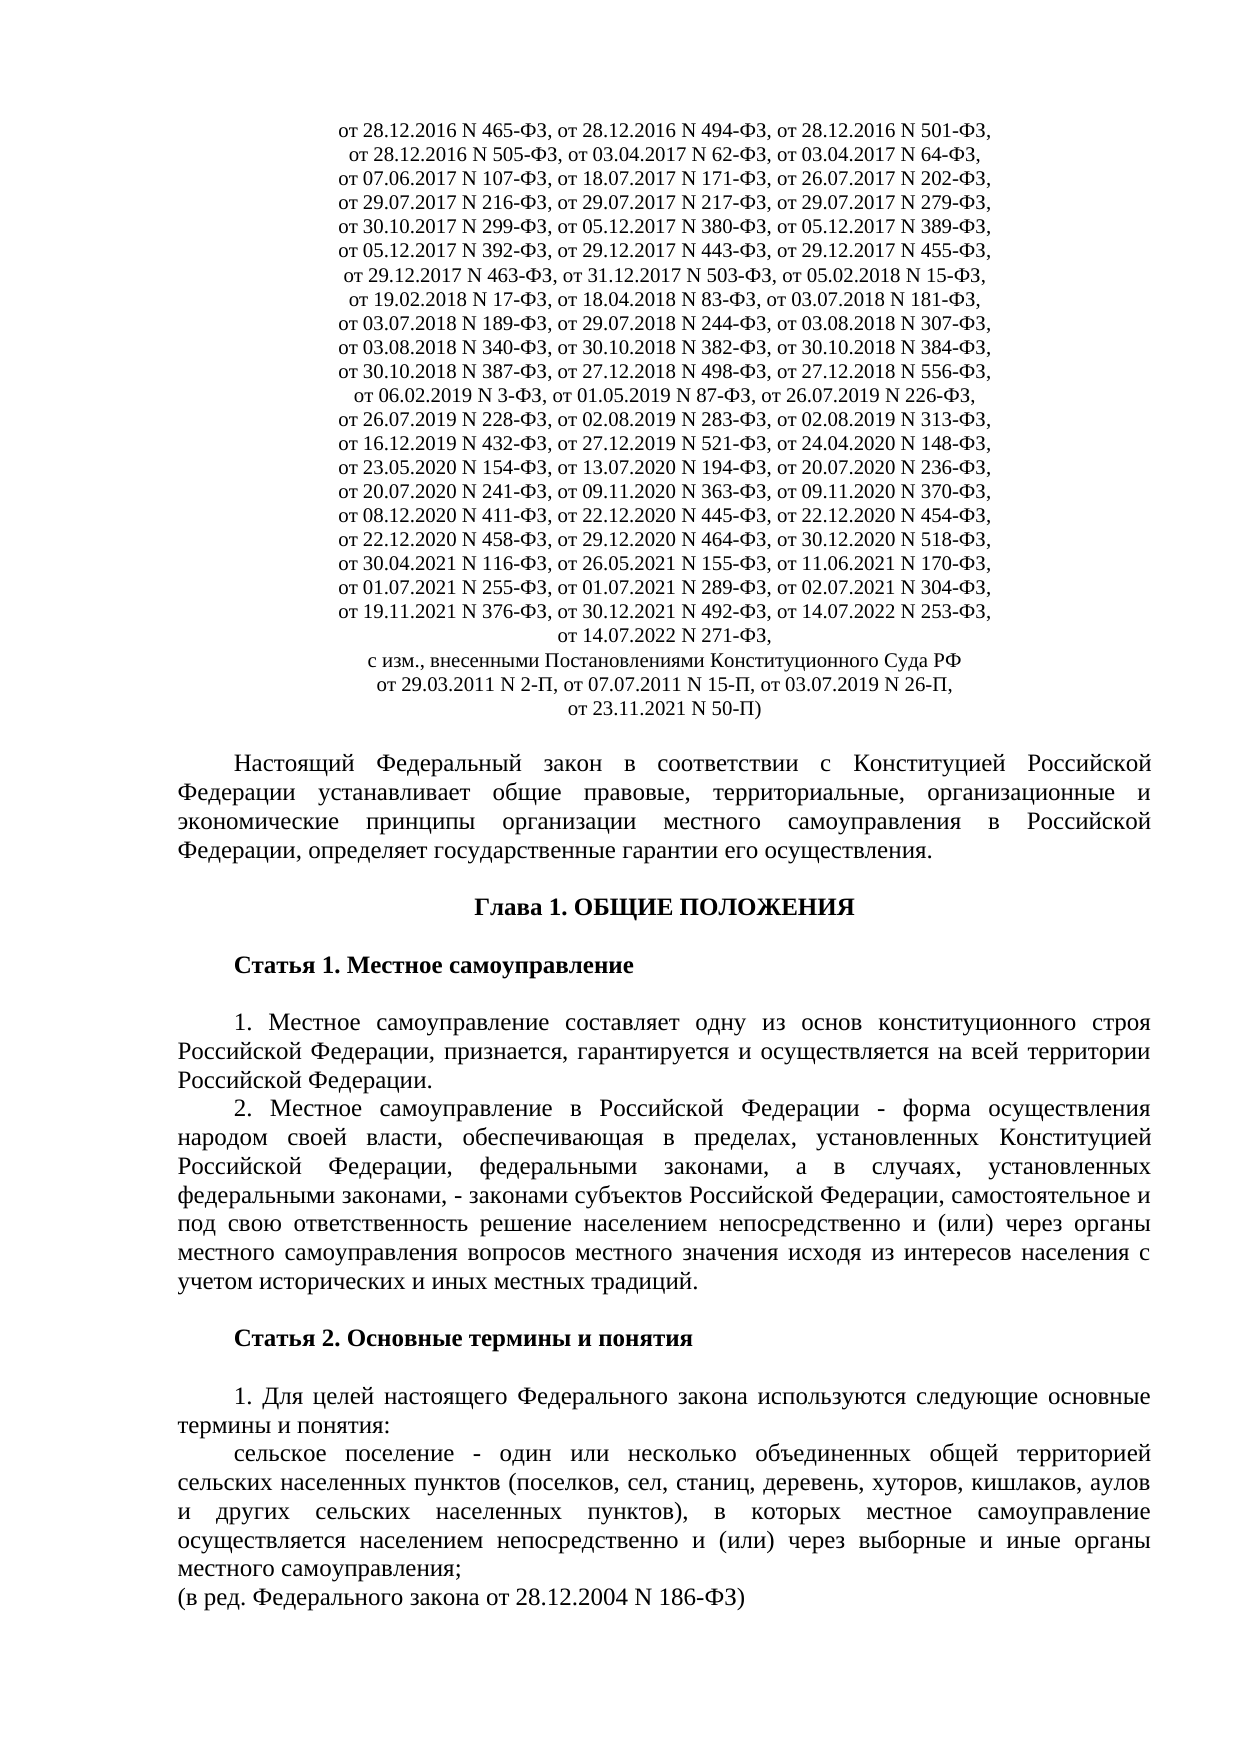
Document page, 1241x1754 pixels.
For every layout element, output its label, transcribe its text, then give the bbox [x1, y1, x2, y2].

text от 06.02.2019 N 3-ФЗ, от 01.05.2019 N 87-ФЗ, от 26.07.2019 N 226-ФЗ, [177, 383, 1152, 407]
text от 14.07.2022 N 271-ФЗ, [177, 623, 1152, 647]
text от 22.12.2020 N 458-ФЗ, от 29.12.2020 N 464-ФЗ, от 30.12.2020 N 518-ФЗ, [177, 527, 1152, 551]
text от 26.07.2019 N 228-ФЗ, от 02.08.2019 N 283-ФЗ, от 02.08.2019 N 313-ФЗ, [177, 407, 1152, 431]
text от 19.02.2018 N 17-ФЗ, от 18.04.2018 N 83-ФЗ, от 03.07.2018 N 181-ФЗ, [177, 287, 1152, 311]
text 1. Местное самоуправление составляет одну из основ конституционного строя Российской Федерации, признается, гарантируется и осуществляется на всей территории Российской Федерации. [177, 1007, 1152, 1093]
text Статья 2. Основные термины и понятия [177, 1323, 1152, 1352]
text от 30.10.2017 N 299-ФЗ, от 05.12.2017 N 380-ФЗ, от 05.12.2017 N 389-ФЗ, [177, 214, 1152, 238]
text от 23.05.2020 N 154-ФЗ, от 13.07.2020 N 194-ФЗ, от 20.07.2020 N 236-ФЗ, [177, 455, 1152, 479]
text от 29.12.2017 N 463-ФЗ, от 31.12.2017 N 503-ФЗ, от 05.02.2018 N 15-ФЗ, [177, 262, 1152, 287]
text 2. Местное самоуправление в Российской Федерации - форма осуществления народом своей власти, обеспечивающая в пределах, установленных Конституцией Российской Федерации, федеральными законами, а в случаях, установленных федеральными законами, - законами субъектов Российской Федерации, самостоятельное и под свою ответственность решение населением непосредственно и (или) через органы местного самоуправления вопросов местного значения исходя из интересов населения с учетом исторических и иных местных традиций. [177, 1093, 1152, 1295]
text Глава 1. ОБЩИЕ ПОЛОЖЕНИЯ [177, 892, 1152, 921]
text 1. Для целей настоящего Федерального закона используются следующие основные термины и понятия: [177, 1381, 1152, 1438]
text от 20.07.2020 N 241-ФЗ, от 09.11.2020 N 363-ФЗ, от 09.11.2020 N 370-ФЗ, [177, 479, 1152, 503]
text Настоящий Федеральный закон в соответствии с Конституцией Российской Федерации устанавливает общие правовые, территориальные, организационные и экономические принципы организации местного самоуправления в Российской Федерации, определяет государственные гарантии его осуществления. [177, 748, 1152, 863]
text от 29.07.2017 N 216-ФЗ, от 29.07.2017 N 217-ФЗ, от 29.07.2017 N 279-ФЗ, [177, 190, 1152, 214]
text от 01.07.2021 N 255-ФЗ, от 01.07.2021 N 289-ФЗ, от 02.07.2021 N 304-ФЗ, [177, 575, 1152, 599]
text от 30.04.2021 N 116-ФЗ, от 26.05.2021 N 155-ФЗ, от 11.06.2021 N 170-ФЗ, [177, 551, 1152, 575]
text от 29.03.2011 N 2-П, от 07.07.2011 N 15-П, от 03.07.2019 N 26-П, [177, 672, 1152, 696]
text от 03.08.2018 N 340-ФЗ, от 30.10.2018 N 382-ФЗ, от 30.10.2018 N 384-ФЗ, [177, 335, 1152, 359]
text Статья 1. Местное самоуправление [177, 950, 1152, 978]
text от 08.12.2020 N 411-ФЗ, от 22.12.2020 N 445-ФЗ, от 22.12.2020 N 454-ФЗ, [177, 503, 1152, 527]
text сельское поселение - один или несколько объединенных общей территорией сельских населенных пунктов (поселков, сел, станиц, деревень, хуторов, кишлаков, аулов и других сельских населенных пунктов), в которых местное самоуправление осуществляется населением непосредственно и (или) через выборные и иные органы местного самоуправления; [177, 1438, 1152, 1582]
text от 28.12.2016 N 465-ФЗ, от 28.12.2016 N 494-ФЗ, от 28.12.2016 N 501-ФЗ, [177, 118, 1152, 142]
text от 19.11.2021 N 376-ФЗ, от 30.12.2021 N 492-ФЗ, от 14.07.2022 N 253-ФЗ, [177, 599, 1152, 623]
text от 23.11.2021 N 50-П) [177, 696, 1152, 720]
text с изм., внесенными Постановлениями Конституционного Суда РФ [177, 647, 1152, 672]
text от 07.06.2017 N 107-ФЗ, от 18.07.2017 N 171-ФЗ, от 26.07.2017 N 202-ФЗ, [177, 166, 1152, 190]
text от 03.07.2018 N 189-ФЗ, от 29.07.2018 N 244-ФЗ, от 03.08.2018 N 307-ФЗ, [177, 311, 1152, 335]
text от 05.12.2017 N 392-ФЗ, от 29.12.2017 N 443-ФЗ, от 29.12.2017 N 455-ФЗ, [177, 238, 1152, 262]
text (в ред. Федерального закона от 28.12.2004 N 186-ФЗ) [177, 1582, 1152, 1611]
text от 16.12.2019 N 432-ФЗ, от 27.12.2019 N 521-ФЗ, от 24.04.2020 N 148-ФЗ, [177, 431, 1152, 455]
text от 30.10.2018 N 387-ФЗ, от 27.12.2018 N 498-ФЗ, от 27.12.2018 N 556-ФЗ, [177, 359, 1152, 383]
text от 28.12.2016 N 505-ФЗ, от 03.04.2017 N 62-ФЗ, от 03.04.2017 N 64-ФЗ, [177, 142, 1152, 166]
